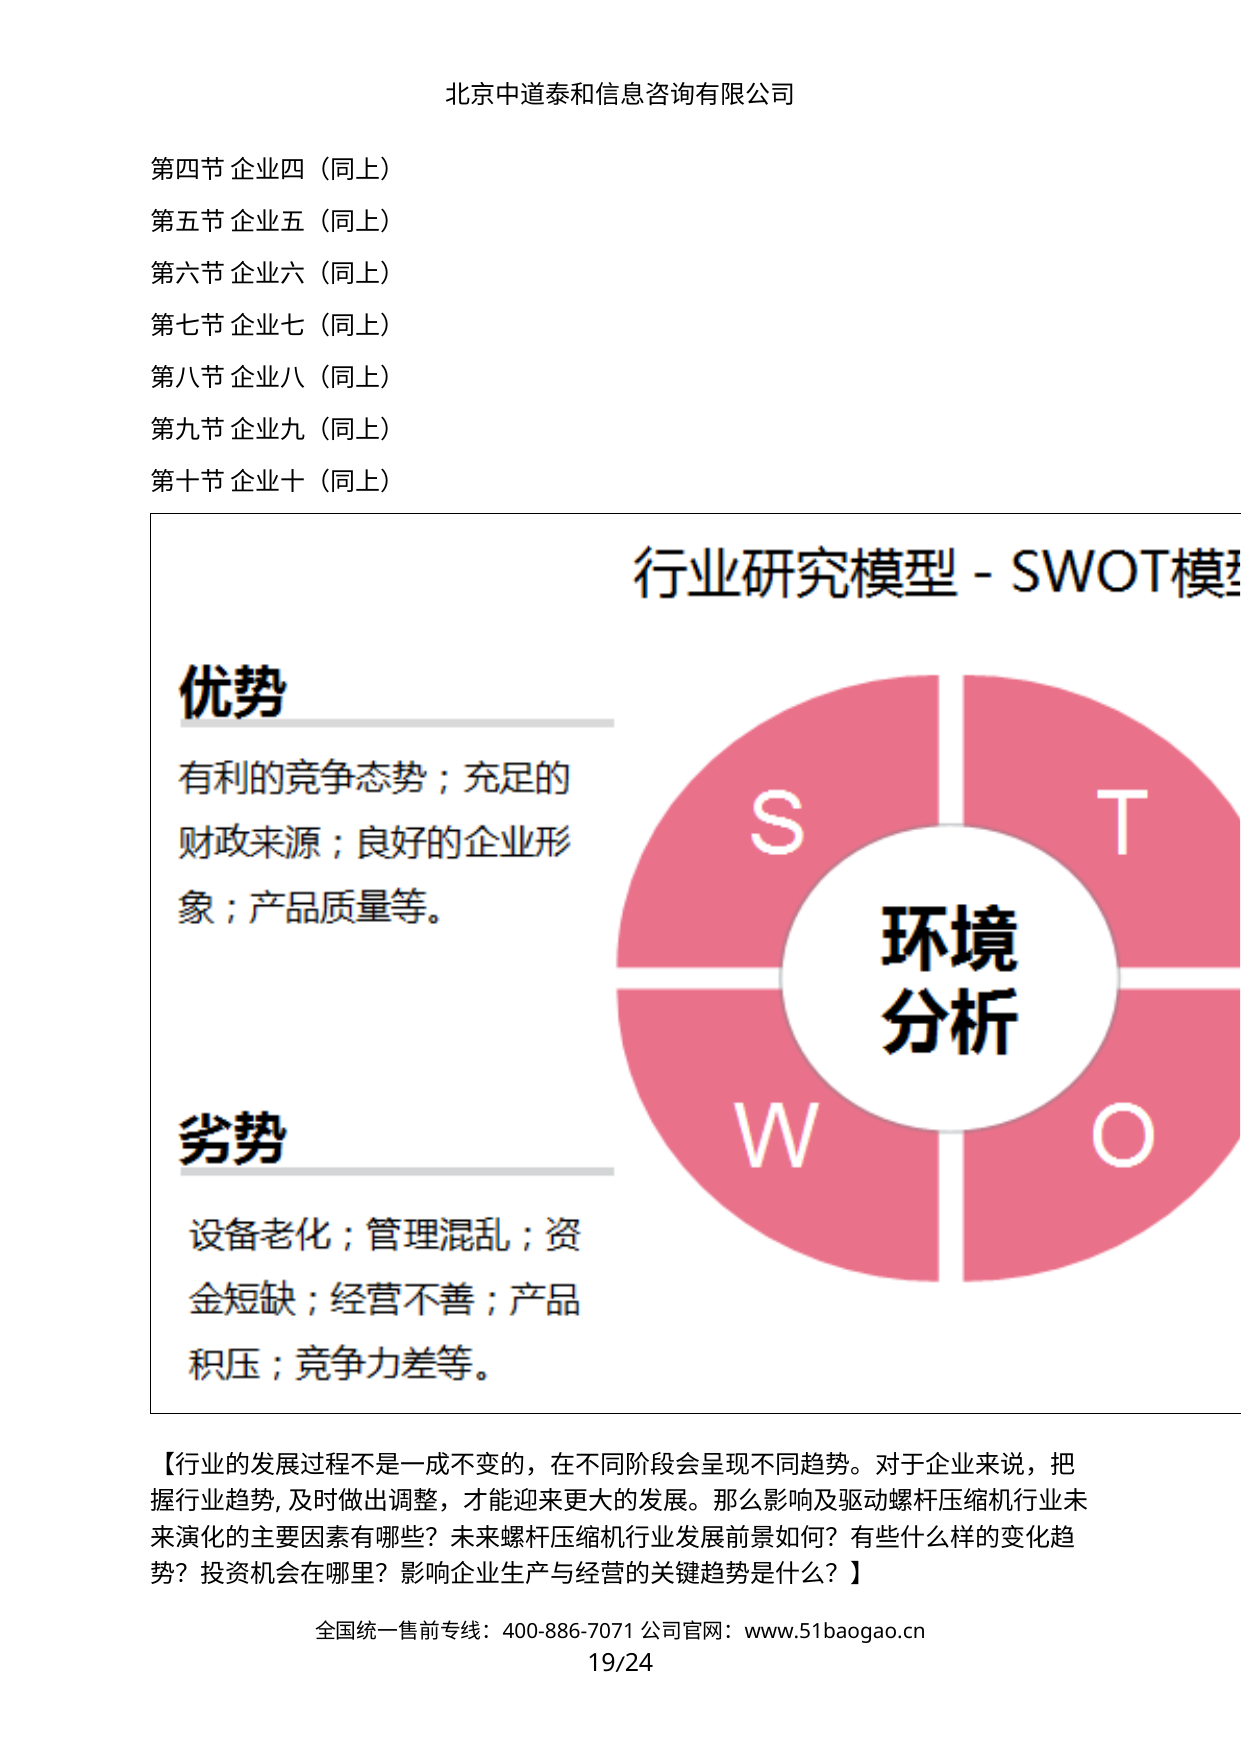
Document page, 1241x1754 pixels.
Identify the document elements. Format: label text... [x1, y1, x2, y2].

text 第五节 企业五（同上） [150, 202, 1090, 238]
text 第四节 企业四（同上） [150, 150, 1090, 186]
text 第八节 企业八（同上） [150, 357, 1090, 394]
text 第六节 企业六（同上） [150, 254, 1090, 290]
text 第九节 企业九（同上） [150, 409, 1090, 446]
text 【行业的发展过程不是一成不变的，在不同阶段会呈现不同趋势。对于企业来说，把握行业趋势, 及时做出调整，才能迎来更大的发展。那么影响及驱动螺杆压缩机行业未来演化的主要因素有哪些？未来螺杆压缩机行业发展前景如何？有些什么样的变化趋势？投资机会在哪里？影响企业生产与经营的关键趋势是什么？】 [150, 1444, 1090, 1589]
text 第十节 企业十（同上） [150, 461, 1090, 497]
text 第七节 企业七（同上） [150, 306, 1090, 342]
picture [151, 514, 1241, 1413]
